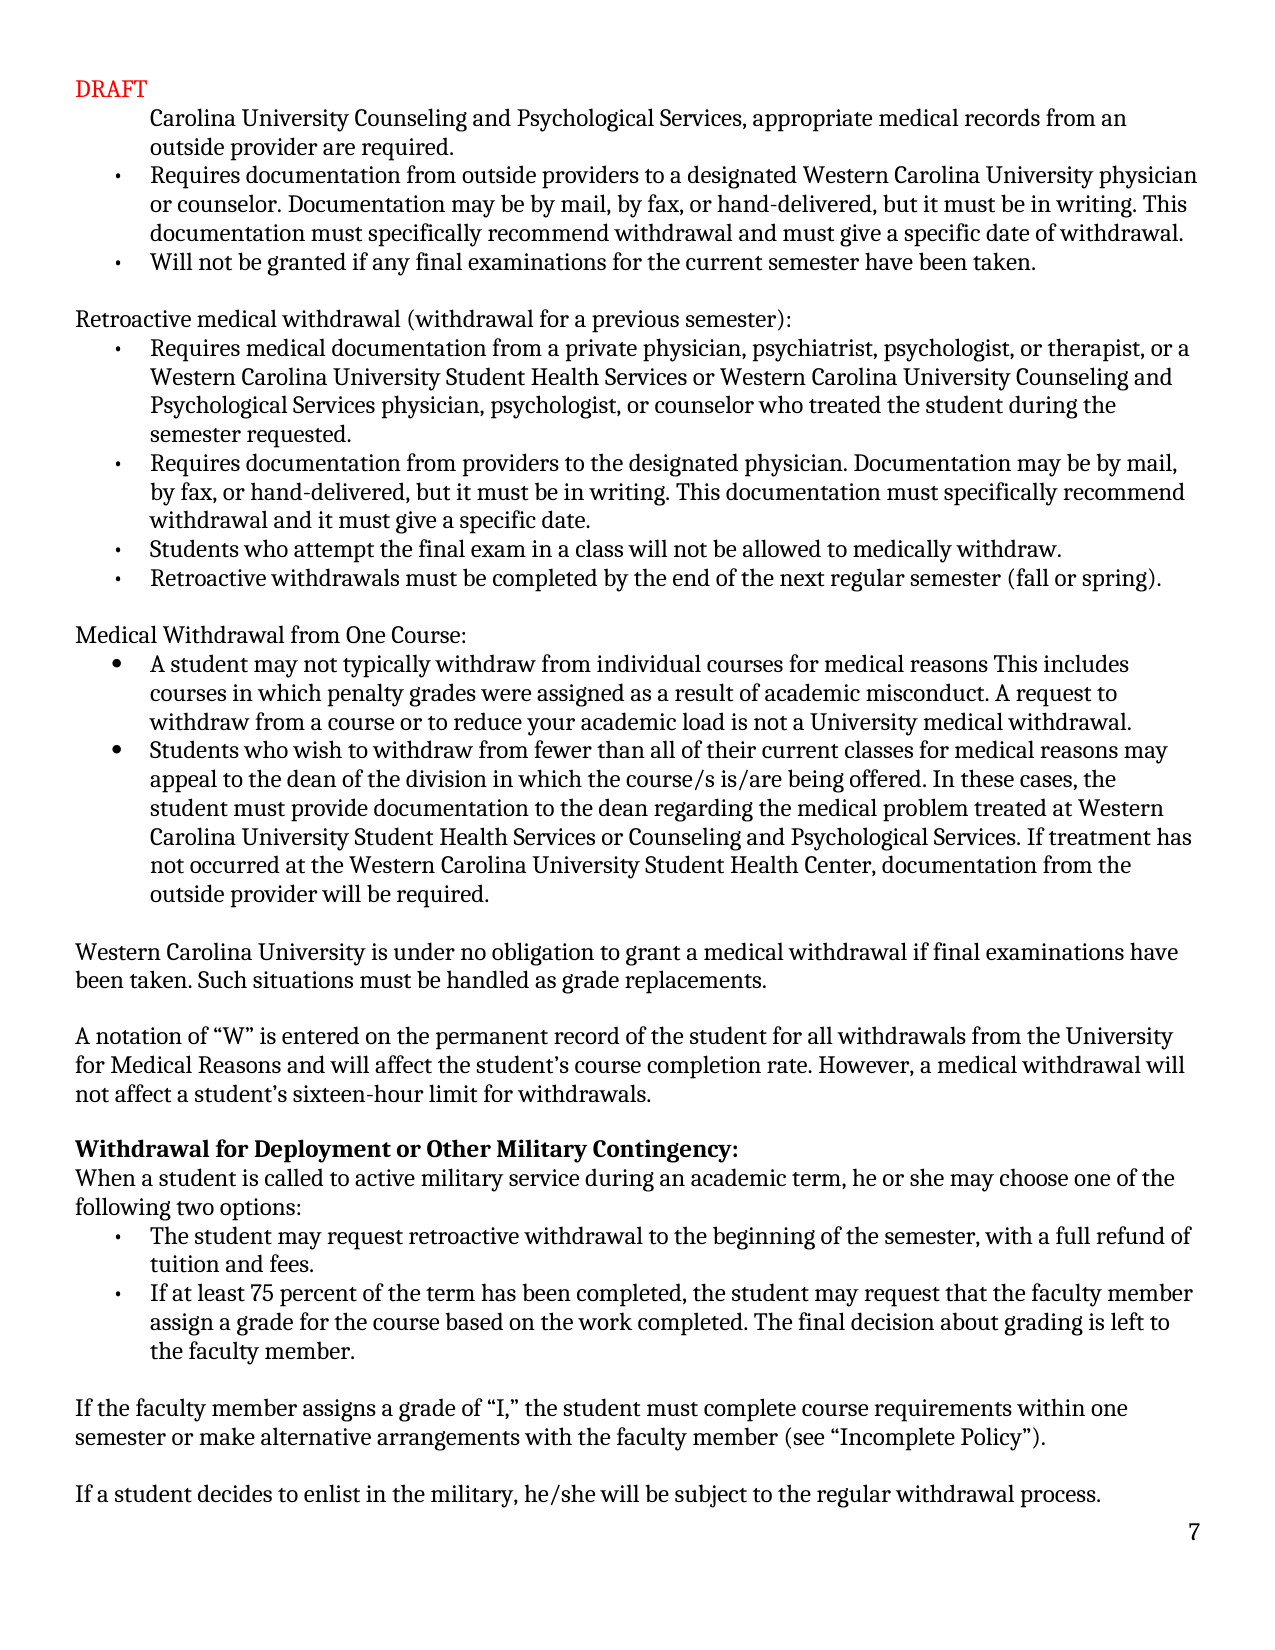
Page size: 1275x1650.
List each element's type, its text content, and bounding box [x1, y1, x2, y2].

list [112, 104, 1200, 161]
list The student may request retroactive withdrawal to the beginning of the semester, with a full refund of tuition and fees. [112, 1222, 1200, 1279]
text If the faculty member assigns a grade of “I,” the student must complete course requirements within one semester or make alternative arrangements with the faculty member (see “Incomplete Policy”). [75, 1394, 1200, 1452]
list A student may not typically withdraw from individual courses for medical reasons This includes courses in which penalty grades were assigned as a result of academic misconduct. A request to withdraw from a course or to reduce your academic load is not a University medical withdrawal. [112, 650, 1200, 736]
list Retroactive withdrawals must be completed by the end of the next regular semester (fall or spring). [112, 564, 1200, 592]
list Requires documentation from outside providers to a designated Western Carolina University physician or counselor. Documentation may be by mail, by fax, or hand-delivered, but it must be in writing. This documentation must specifically recommend withdrawal and must give a specific date of withdrawal. [112, 161, 1200, 247]
text Western Carolina University is under no obligation to grant a medical withdrawal if final examinations have been taken. Such situations must be handled as grade replacements. [75, 937, 1200, 995]
list Requires medical documentation from a private physician, psychiatrist, psychologist, or therapist, or a Western Carolina University Student Health Services or Western Carolina University Counseling and Psychological Services physician, psychologist, or counselor who treated the student during the semester requested. [112, 334, 1200, 449]
text Retroactive medical withdrawal (withdrawal for a previous semester): [75, 305, 1200, 334]
list If at least 75 percent of the term has been completed, the student may request that the faculty member assign a grade for the course based on the work completed. The final decision about grading is left to the faculty member. [112, 1279, 1200, 1365]
list Students who wish to withdraw from fewer than all of their current classes for medical reasons may appeal to the dean of the division in which the course/s is/are being offered. In these cases, the student must provide documentation to the dean regarding the medical problem treated at Western Carolina University Student Health Services or Counseling and Psychological Services. If treatment has not occurred at the Western Carolina University Student Health Center, documentation from the outside provider will be required. [112, 736, 1200, 909]
list Medical Withdrawal from One Course: [75, 621, 1200, 650]
text If a student decides to enlist in the military, he/she will be subject to the regular withdrawal process. [75, 1480, 1200, 1509]
text When a student is called to active military service during an academic term, he or she may choose one of the following two options: [75, 1164, 1200, 1222]
list Will not be granted if any final examinations for the current semester have been taken. [112, 247, 1200, 276]
text A notation of “W” is entered on the permanent record of the student for all withdrawals from the University for Medical Reasons and will affect the student’s course completion rate. However, a medical withdrawal will not affect a student’s sixteen-hour limit for withdrawals. [75, 1022, 1200, 1108]
list Requires documentation from providers to the designated physician. Documentation may be by mail, by fax, or hand-delivered, but it must be in writing. This documentation must specifically recommend withdrawal and it must give a specific date. [112, 449, 1200, 535]
list Students who attempt the final exam in a class will not be allowed to medically withdraw. [112, 535, 1200, 564]
text Withdrawal for Deployment or Other Military Contingency: [75, 1135, 1200, 1164]
